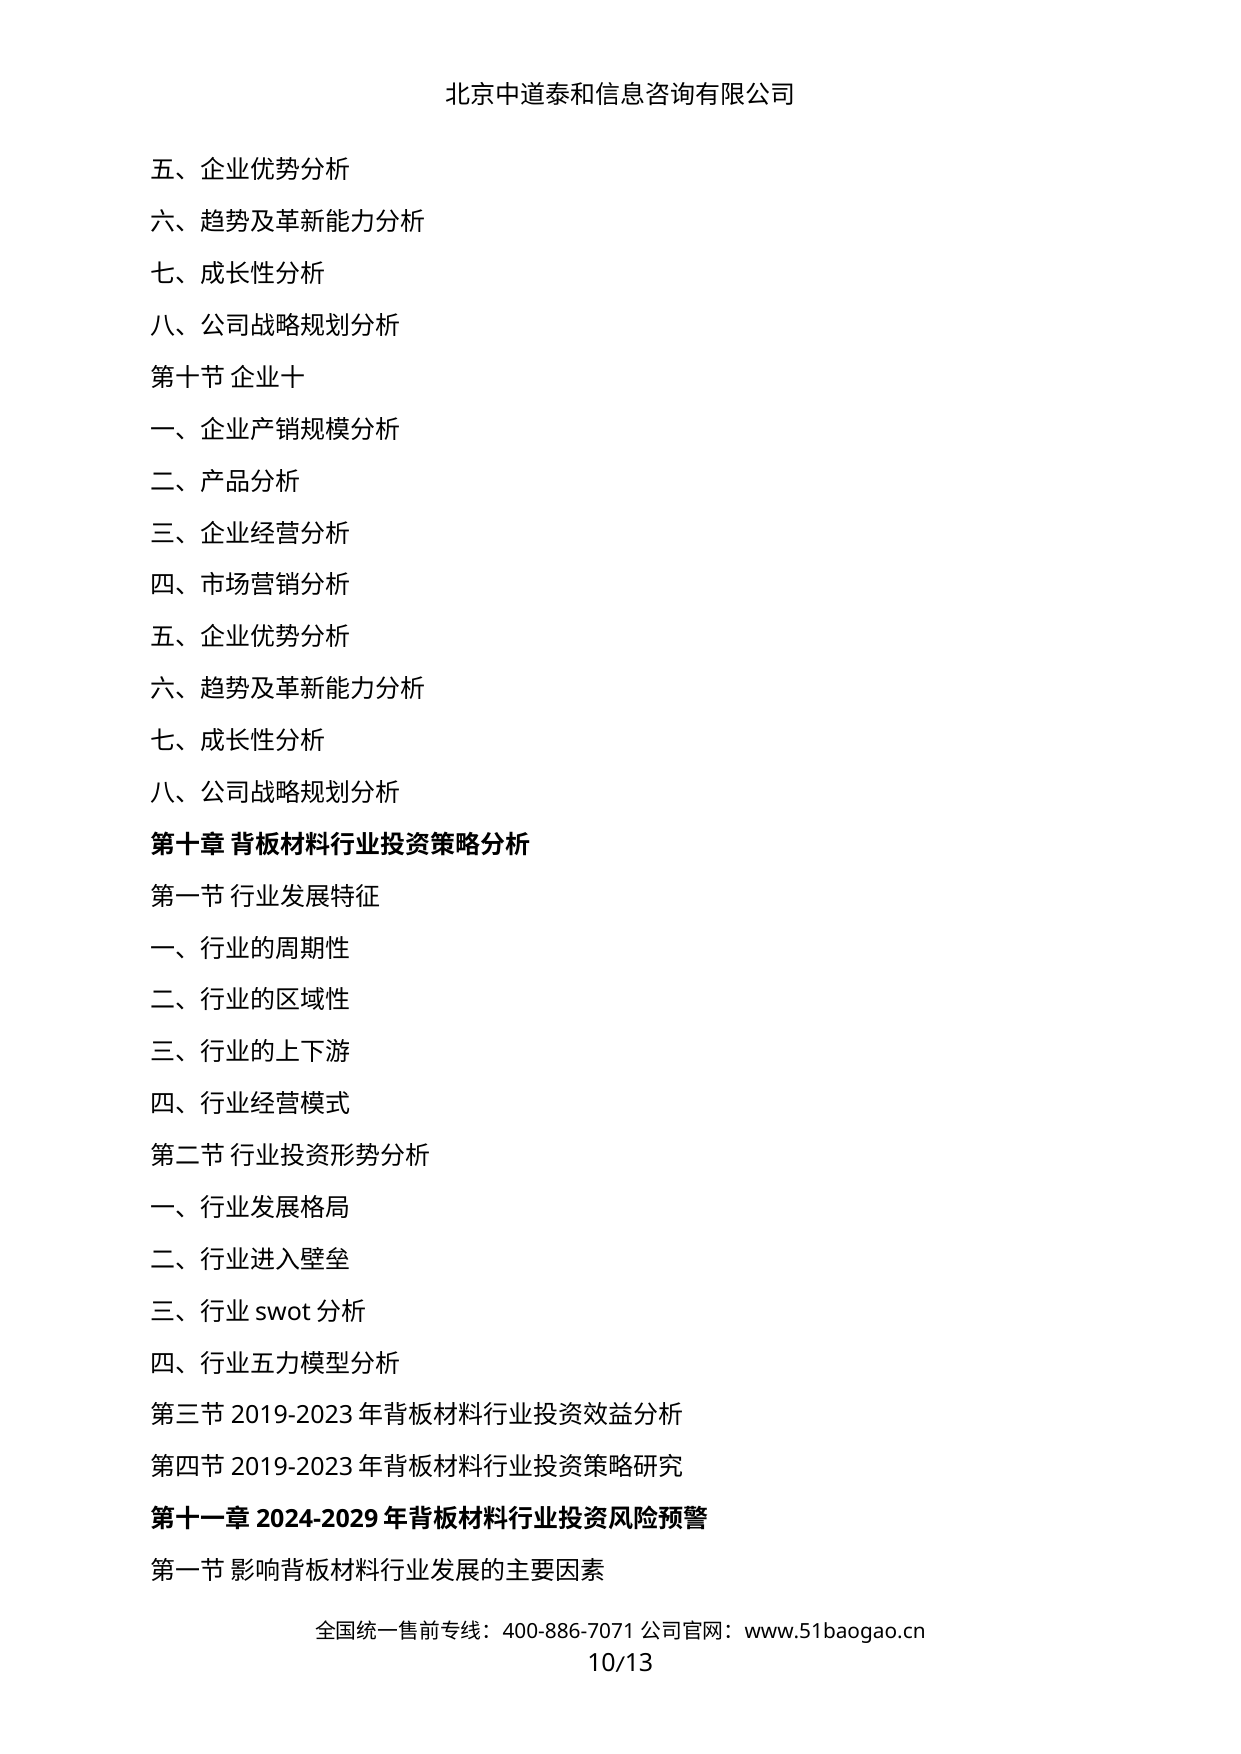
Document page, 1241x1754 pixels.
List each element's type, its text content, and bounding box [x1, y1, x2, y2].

text 第二节 行业投资形势分析 [150, 1136, 1090, 1172]
text 四、行业五力模型分析 [150, 1343, 1090, 1379]
text 二、产品分析 [150, 461, 1090, 497]
text 五、企业优势分析 [150, 617, 1090, 653]
text 四、行业经营模式 [150, 1084, 1090, 1120]
text 一、行业的周期性 [150, 928, 1090, 964]
text 三、行业swot分析 [150, 1291, 1090, 1327]
text 一、行业发展格局 [150, 1187, 1090, 1224]
text 八、公司战略规划分析 [150, 306, 1090, 342]
text 六、趋势及革新能力分析 [150, 202, 1090, 238]
text 第四节 2019-2023年背板材料行业投资策略研究 [150, 1447, 1090, 1483]
text 四、市场营销分析 [150, 565, 1090, 601]
text 二、行业进入壁垒 [150, 1239, 1090, 1276]
text 一、企业产销规模分析 [150, 409, 1090, 446]
text 第一节 影响背板材料行业发展的主要因素 [150, 1551, 1090, 1587]
text 第一节 行业发展特征 [150, 876, 1090, 912]
text 五、企业优势分析 [150, 150, 1090, 186]
text 二、行业的区域性 [150, 980, 1090, 1016]
text 六、趋势及革新能力分析 [150, 669, 1090, 705]
text 第十一章 2024-2029年背板材料行业投资风险预警 [150, 1499, 1090, 1535]
text 第三节 2019-2023年背板材料行业投资效益分析 [150, 1395, 1090, 1431]
text 七、成长性分析 [150, 254, 1090, 290]
text 第十章 背板材料行业投资策略分析 [150, 824, 1090, 861]
text 七、成长性分析 [150, 721, 1090, 757]
text 三、行业的上下游 [150, 1032, 1090, 1068]
text 三、企业经营分析 [150, 513, 1090, 549]
text 八、公司战略规划分析 [150, 772, 1090, 809]
text 第十节 企业十 [150, 357, 1090, 394]
